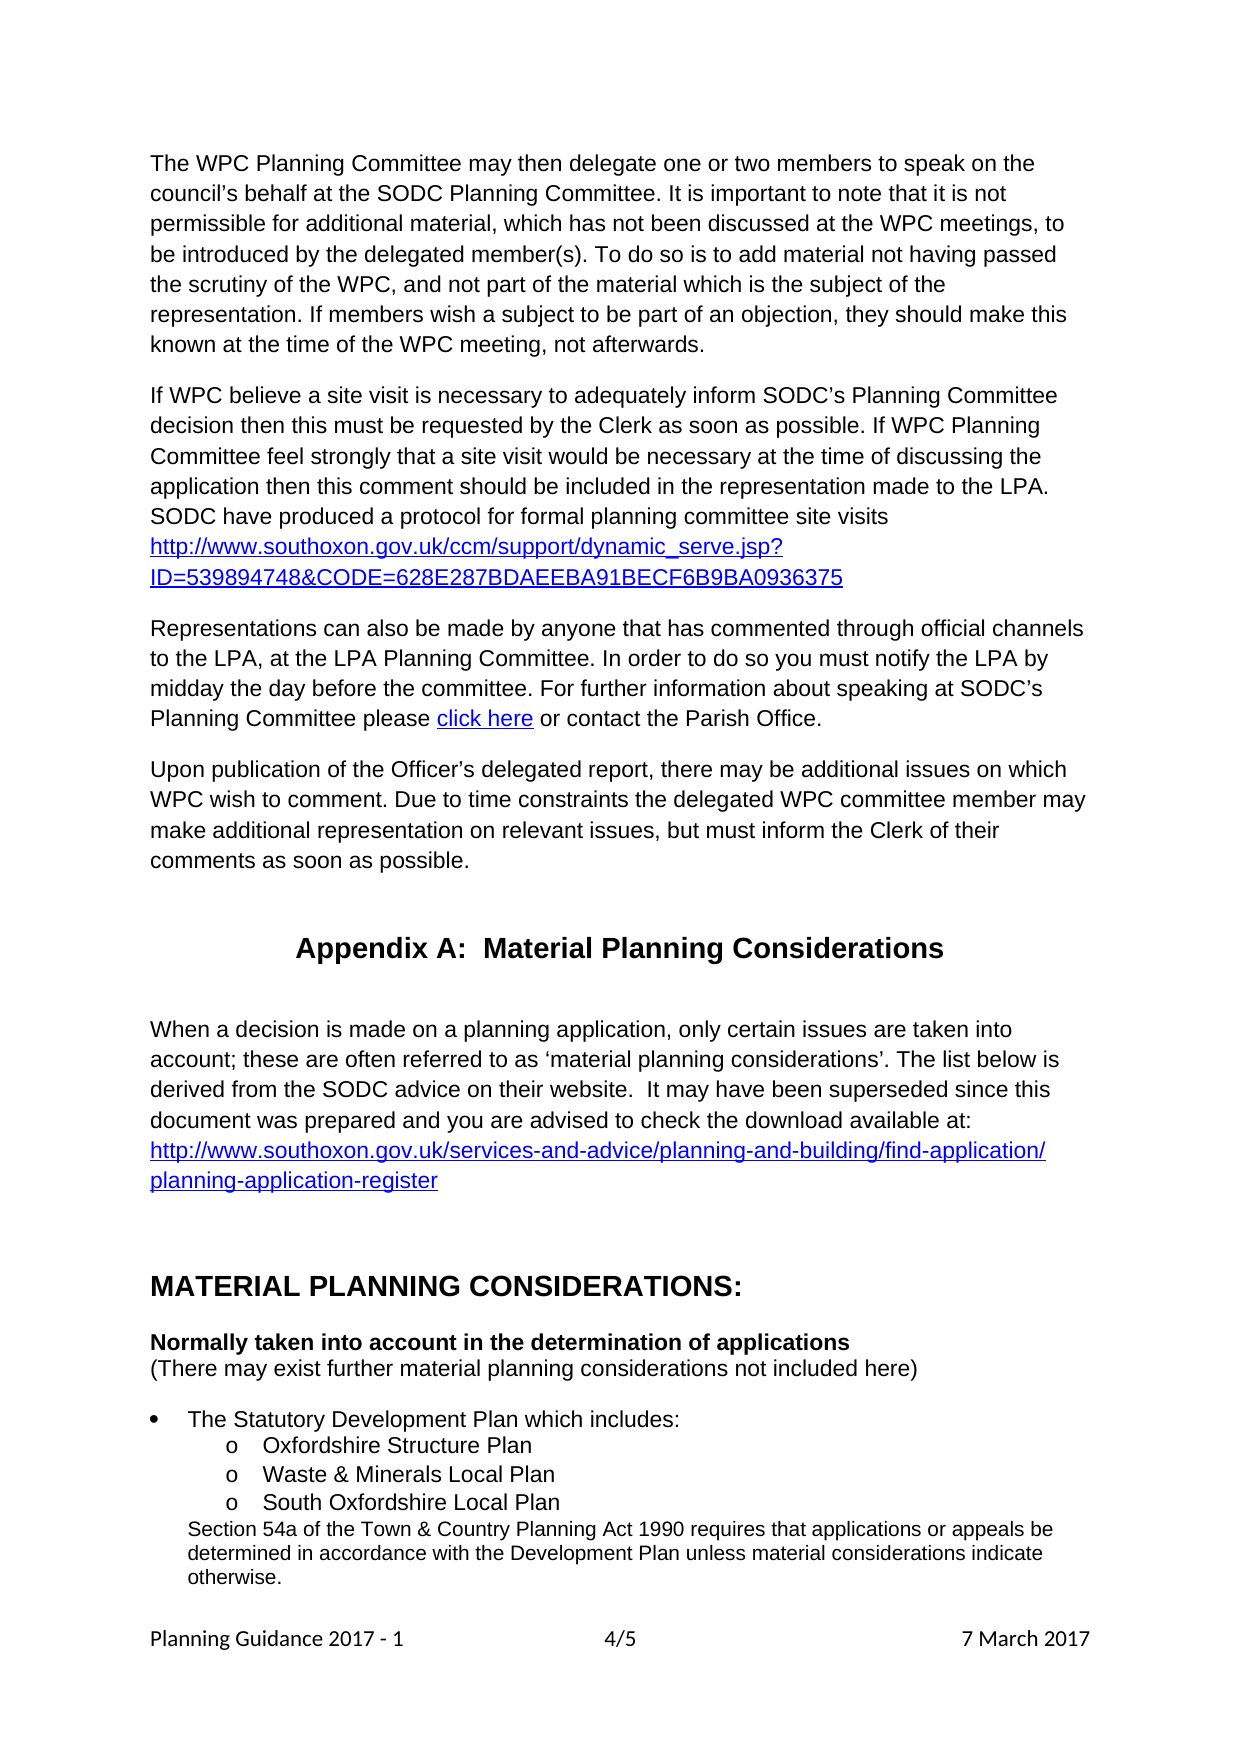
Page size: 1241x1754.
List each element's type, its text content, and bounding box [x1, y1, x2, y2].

list Waste & Minerals Local Plan [225, 1461, 1090, 1489]
text When a decision is made on a planning application, only certain issues are taken into account; these are often referred to as ‘material planning considerations’. The list below is derived from the SODC advice on their website. It may have been superseded since this document was prepared and you are advised to check the download available at: http://www.southoxon.gov.uk/services-and-advice/planning-and-building/find-application/planning-application-register [150, 1016, 1090, 1193]
list The Statutory Development Plan which includes: [150, 1406, 1090, 1432]
text If WPC believe a site visit is necessary to adequately inform SODC’s Planning Committee decision then this must be requested by the Clerk as soon as possible. If WPC Planning Committee feel strongly that a site visit would be necessary at the time of discussing the application then this comment should be included in the representation made to the LPA. SODC have produced a protocol for formal planning committee site visits http://www.southoxon.gov.uk/ccm/support/dynamic_serve.jsp?ID=539894748&CODE=628E287BDAEEBA91BECF6B9BA0936375 [150, 382, 1090, 590]
text MATERIAL PLANNING CONSIDERATIONS: [150, 1269, 1090, 1303]
list Oxfordshire Structure Plan [225, 1432, 1090, 1461]
subtitle Appendix A: Material Planning Considerations [150, 931, 1090, 965]
text Normally taken into account in the determination of applications [150, 1328, 1090, 1355]
text (There may exist further material planning considerations not included here) [150, 1355, 1090, 1381]
text Section 54a of the Town & Country Planning Act 1990 requires that applications or appeals be determined in accordance with the Development Plan unless material considerations indicate otherwise. [187, 1517, 1090, 1589]
text Upon publication of the Officer’s delegated report, there may be additional issues on which WPC wish to comment. Due to time constraints the delegated WPC committee member may make additional representation on relevant issues, but must inform the Clerk of their comments as soon as possible. [150, 756, 1090, 873]
text The WPC Planning Committee may then delegate one or two members to speak on the council’s behalf at the SODC Planning Committee. It is important to note that it is not permissible for additional material, which has not been discussed at the WPC meetings, to be introduced by the delegated member(s). To do so is to add material not having passed the scrutiny of the WPC, and not part of the material which is the subject of the representation. If members wish a subject to be part of an objection, they should make this known at the time of the WPC meeting, not afterwards. [150, 150, 1090, 358]
text Representations can also be made by anyone that has commented through official channels to the LPA, at the LPA Planning Committee. In order to do so you must notify the LPA by midday the day before the committee. For further information about speaking at SODC’s Planning Committee please click here or contact the Parish Office. [150, 614, 1090, 732]
list South Oxfordshire Local Plan [225, 1489, 1090, 1517]
